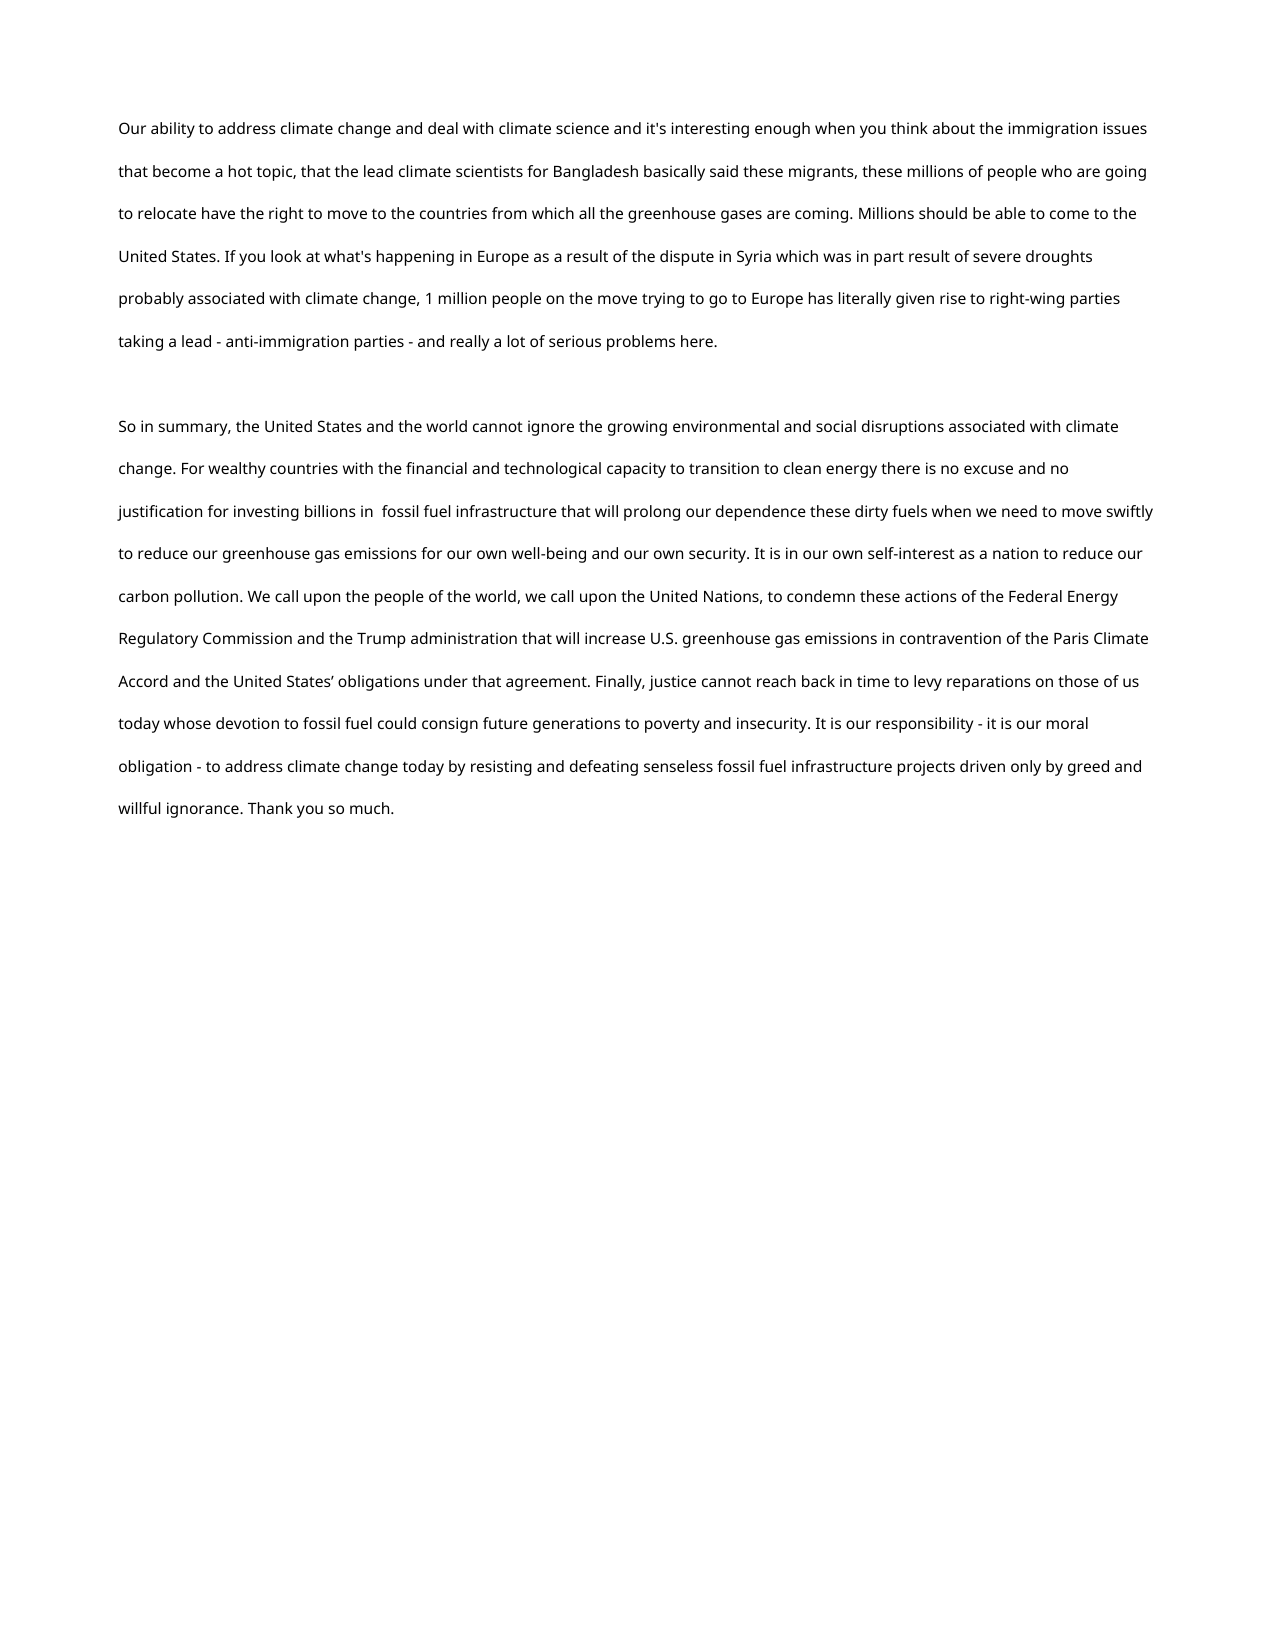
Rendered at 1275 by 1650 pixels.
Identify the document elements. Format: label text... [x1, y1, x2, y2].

text Our ability to address climate change and deal with climate science and it's interesting enough when you think about the immigration issues that become a hot topic, that the lead climate scientists for Bangladesh basically said these migrants, these millions of people who are going to relocate have the right to move to the countries from which all the greenhouse gases are coming. Millions should be able to come to the United States. If you look at what's happening in Europe as a result of the dispute in Syria which was in part result of severe droughts probably associated with climate change, 1 million people on the move trying to go to Europe has literally given rise to right-wing parties taking a lead - anti-immigration parties - and really a lot of serious problems here. [118, 118, 1157, 352]
text So in summary, the United States and the world cannot ignore the growing environmental and social disruptions associated with climate change. For wealthy countries with the financial and technological capacity to transition to clean energy there is no excuse and no justification for investing billions in fossil fuel infrastructure that will prolong our dependence these dirty fuels when we need to move swiftly to reduce our greenhouse gas emissions for our own well-being and our own security. It is in our own self-interest as a nation to reduce our carbon pollution. We call upon the people of the world, we call upon the United Nations, to condemn these actions of the Federal Energy Regulatory Commission and the Trump administration that will increase U.S. greenhouse gas emissions in contravention of the Paris Climate Accord and the United States’ obligations under that agreement. Finally, justice cannot reach back in time to levy reparations on those of us today whose devotion to fossil fuel could consign future generations to poverty and insecurity. It is our responsibility - it is our moral obligation - to address climate change today by resisting and defeating senseless fossil fuel infrastructure projects driven only by greed and willful ignorance. Thank you so much. [118, 416, 1157, 819]
